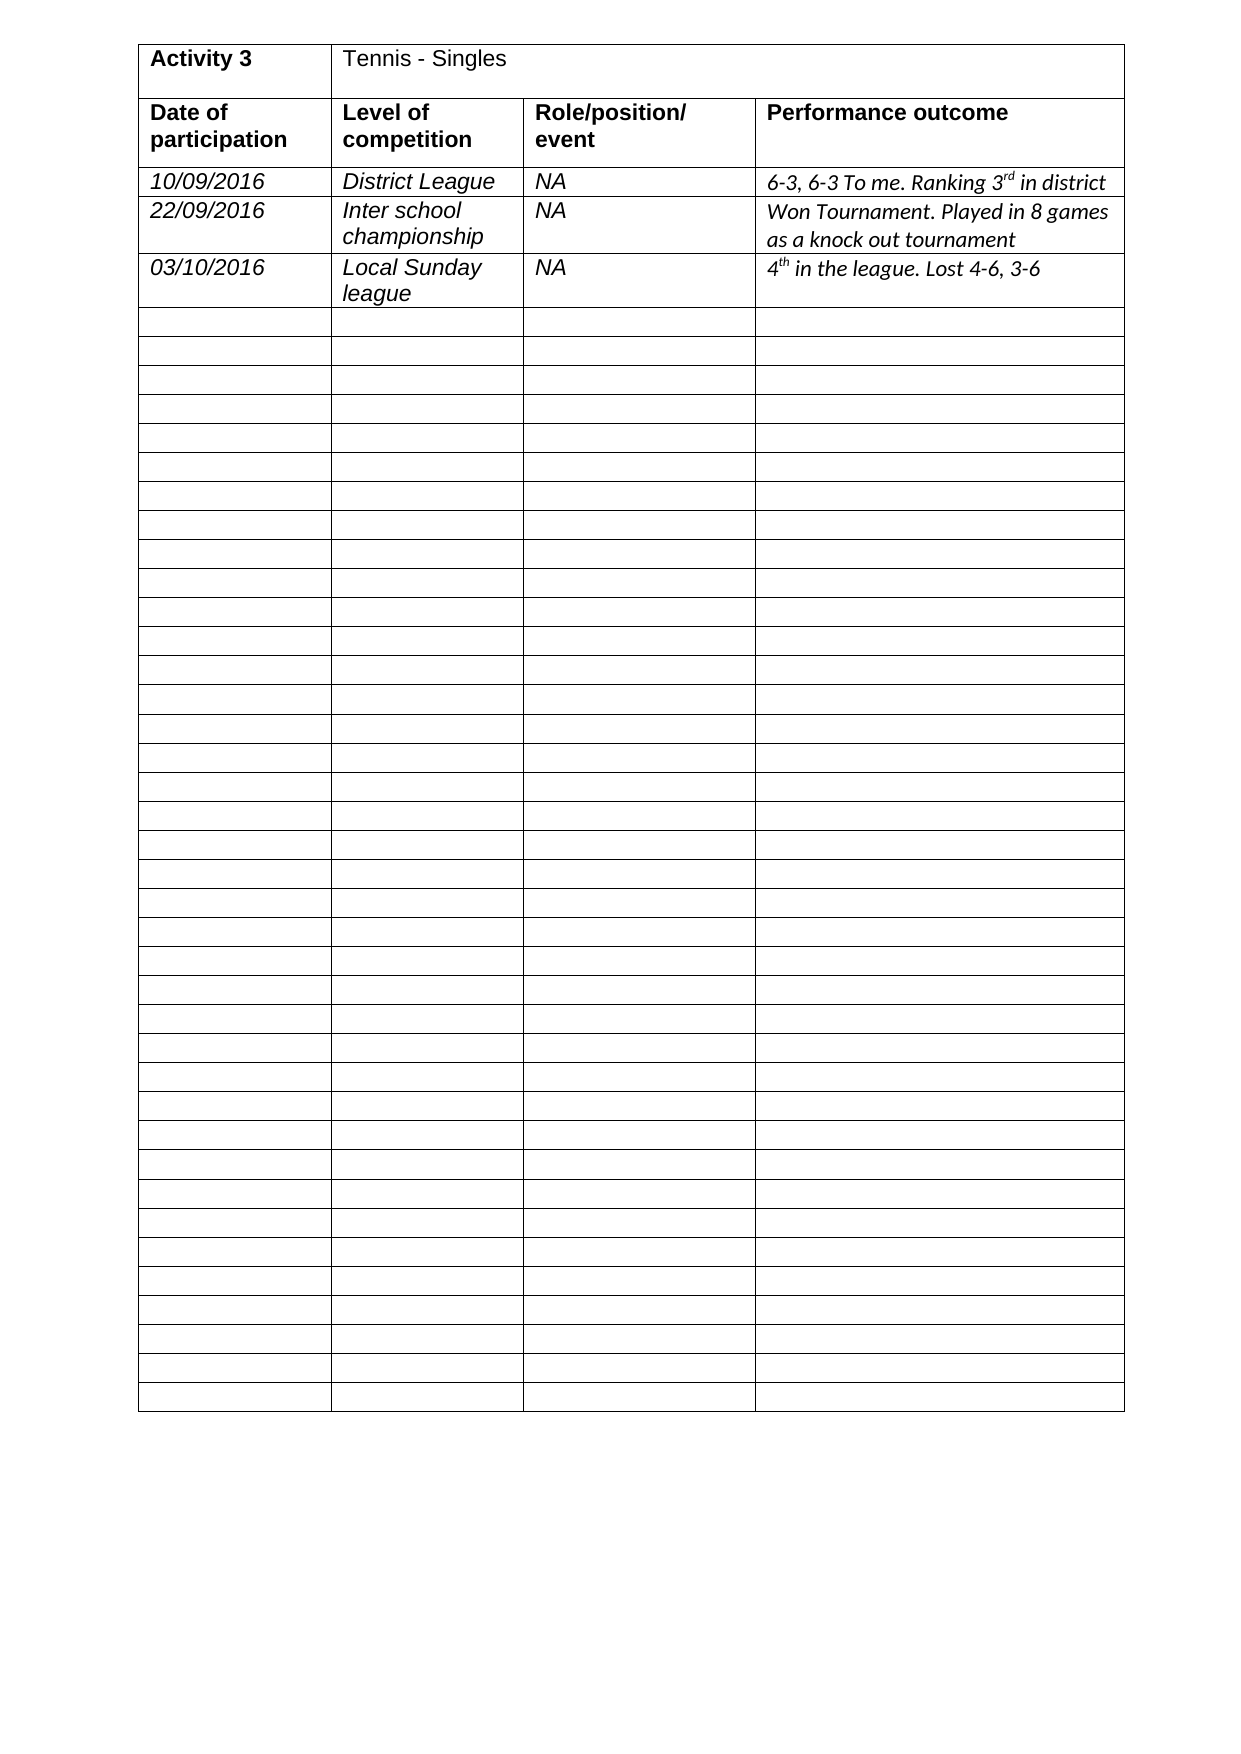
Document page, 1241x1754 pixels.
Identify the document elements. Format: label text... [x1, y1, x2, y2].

table_cell 4th in the league. Lost 4-6, 3-6 [756, 254, 1124, 307]
table_cell [139, 918, 331, 946]
table_cell [139, 1238, 331, 1266]
table_cell Inter school championship [332, 197, 523, 253]
table_cell [332, 976, 523, 1004]
table_cell [139, 773, 331, 801]
table_cell [524, 627, 755, 655]
table_cell [139, 715, 331, 742]
table_cell [332, 1121, 523, 1149]
table_cell [524, 1354, 755, 1382]
table_cell [756, 308, 1124, 336]
table_cell [756, 802, 1124, 830]
table_cell [332, 337, 523, 365]
table_cell Performance outcome [756, 99, 1124, 167]
table_cell [332, 889, 523, 917]
table_cell [756, 1296, 1124, 1324]
table_cell NA [524, 168, 755, 196]
table_cell [756, 918, 1124, 946]
table_cell [756, 889, 1124, 917]
table_cell [332, 1354, 523, 1382]
table_cell [139, 802, 331, 830]
table_cell [524, 453, 755, 481]
table_cell [756, 947, 1124, 975]
table_cell [332, 627, 523, 655]
table_cell [332, 1267, 523, 1295]
table_cell [139, 366, 331, 394]
table_cell [524, 1267, 755, 1295]
table_cell [332, 482, 523, 510]
table_cell [756, 744, 1124, 772]
table_cell [332, 744, 523, 772]
table_cell [524, 395, 755, 423]
table_cell [524, 715, 755, 742]
table_cell [756, 1005, 1124, 1033]
table_cell [139, 1150, 331, 1178]
table_cell [332, 715, 523, 742]
table_cell [332, 1209, 523, 1237]
table_cell [332, 947, 523, 975]
table_cell [756, 1354, 1124, 1382]
table_cell [332, 1092, 523, 1120]
table_cell [524, 366, 755, 394]
table_cell [139, 860, 331, 888]
table_cell [524, 1383, 755, 1411]
table_cell [524, 540, 755, 568]
table_cell [524, 1238, 755, 1266]
table_cell [139, 569, 331, 597]
table_cell [139, 1034, 331, 1062]
table_cell [332, 453, 523, 481]
table_cell [524, 744, 755, 772]
table_cell [756, 1209, 1124, 1237]
table_cell [756, 1150, 1124, 1178]
table_cell [756, 337, 1124, 365]
table_cell [332, 685, 523, 713]
table_cell [139, 424, 331, 452]
table_cell [756, 1267, 1124, 1295]
table_cell [524, 976, 755, 1004]
table_cell [332, 1325, 523, 1353]
table_cell [756, 1121, 1124, 1149]
table_cell [756, 1092, 1124, 1120]
table_cell [756, 540, 1124, 568]
table_cell [332, 395, 523, 423]
table_cell [139, 1325, 331, 1353]
table_cell [332, 1238, 523, 1266]
table_cell [332, 1383, 523, 1411]
table_cell [756, 511, 1124, 539]
table_cell [139, 482, 331, 510]
table_cell [332, 1180, 523, 1207]
table_cell [332, 598, 523, 626]
table_cell [332, 366, 523, 394]
table_cell [524, 1180, 755, 1207]
table_cell NA [524, 197, 755, 253]
table_cell [524, 1092, 755, 1120]
table_cell [139, 889, 331, 917]
table_cell [524, 773, 755, 801]
table_cell [524, 656, 755, 684]
table_cell [524, 1209, 755, 1237]
table_cell [139, 656, 331, 684]
table_cell Date of participation [139, 99, 331, 167]
table_cell [524, 889, 755, 917]
table_cell [756, 569, 1124, 597]
table_cell [139, 1296, 331, 1324]
table_cell [524, 1150, 755, 1178]
table_cell [139, 1267, 331, 1295]
table_cell [139, 1180, 331, 1207]
table_cell Level of competition [332, 99, 523, 167]
table_cell [524, 918, 755, 946]
table_cell [756, 685, 1124, 713]
table_cell [524, 424, 755, 452]
table_cell [139, 744, 331, 772]
table_cell [139, 308, 331, 336]
table_cell [332, 831, 523, 859]
table_cell [756, 598, 1124, 626]
table_cell [332, 569, 523, 597]
table_cell [139, 1354, 331, 1382]
table_cell 10/09/2016 [139, 168, 331, 196]
table_cell Local Sunday league [332, 254, 523, 307]
table_cell [139, 831, 331, 859]
table_cell [756, 424, 1124, 452]
table_cell [139, 1092, 331, 1120]
table_cell [332, 802, 523, 830]
table_cell [524, 831, 755, 859]
table_cell [756, 1325, 1124, 1353]
table_cell Tennis - Singles [332, 45, 1124, 98]
table_cell [756, 715, 1124, 742]
table_cell [139, 395, 331, 423]
table_cell [756, 831, 1124, 859]
table_cell [139, 337, 331, 365]
table_cell [756, 1063, 1124, 1091]
table_cell [524, 1296, 755, 1324]
table_cell [139, 540, 331, 568]
table_cell District League [332, 168, 523, 196]
table_cell [332, 1005, 523, 1033]
table_cell [524, 802, 755, 830]
table_cell [332, 1150, 523, 1178]
table_cell [756, 482, 1124, 510]
table_cell [756, 1383, 1124, 1411]
table_cell [332, 1063, 523, 1091]
table_cell [756, 1238, 1124, 1266]
table_cell [756, 976, 1124, 1004]
table_cell [332, 1296, 523, 1324]
table_cell [139, 1383, 331, 1411]
table_cell [139, 627, 331, 655]
table_cell [139, 685, 331, 713]
table_cell [139, 453, 331, 481]
table_cell [524, 569, 755, 597]
table_cell [524, 1121, 755, 1149]
table_cell [139, 976, 331, 1004]
table_cell [756, 627, 1124, 655]
table_cell Won Tournament. Played in 8 games as a knock out tournament [756, 197, 1124, 253]
table_cell [524, 1325, 755, 1353]
table_cell [332, 918, 523, 946]
table_cell [524, 860, 755, 888]
table_cell [332, 540, 523, 568]
table_cell [139, 1063, 331, 1091]
table_cell [524, 598, 755, 626]
table_cell [524, 1034, 755, 1062]
table_cell [139, 598, 331, 626]
table_cell [524, 337, 755, 365]
table_cell 6-3, 6-3 To me. Ranking 3rd in district [756, 168, 1124, 196]
table_cell [139, 1209, 331, 1237]
table_cell [756, 453, 1124, 481]
table_cell Activity 3 [139, 45, 331, 98]
table_cell NA [524, 254, 755, 307]
table_cell [524, 685, 755, 713]
table_cell [332, 424, 523, 452]
table_cell [524, 1063, 755, 1091]
table_cell [756, 1180, 1124, 1207]
table_cell [756, 366, 1124, 394]
table_cell [524, 308, 755, 336]
table_cell [332, 308, 523, 336]
table_cell [332, 1034, 523, 1062]
table_cell [332, 860, 523, 888]
table_cell [756, 1034, 1124, 1062]
table_cell [332, 511, 523, 539]
table_cell [524, 482, 755, 510]
table_cell [756, 860, 1124, 888]
table_cell [524, 511, 755, 539]
table_cell [756, 395, 1124, 423]
table_cell 03/10/2016 [139, 254, 331, 307]
table_cell [524, 1005, 755, 1033]
table_cell Role/position/ event [524, 99, 755, 167]
table_cell [524, 947, 755, 975]
table_cell [332, 773, 523, 801]
table_cell [139, 511, 331, 539]
table_cell [139, 1121, 331, 1149]
table_cell [756, 773, 1124, 801]
table_cell 22/09/2016 [139, 197, 331, 253]
table_cell [756, 656, 1124, 684]
table_cell [332, 656, 523, 684]
table_cell [139, 947, 331, 975]
table_cell [139, 1005, 331, 1033]
